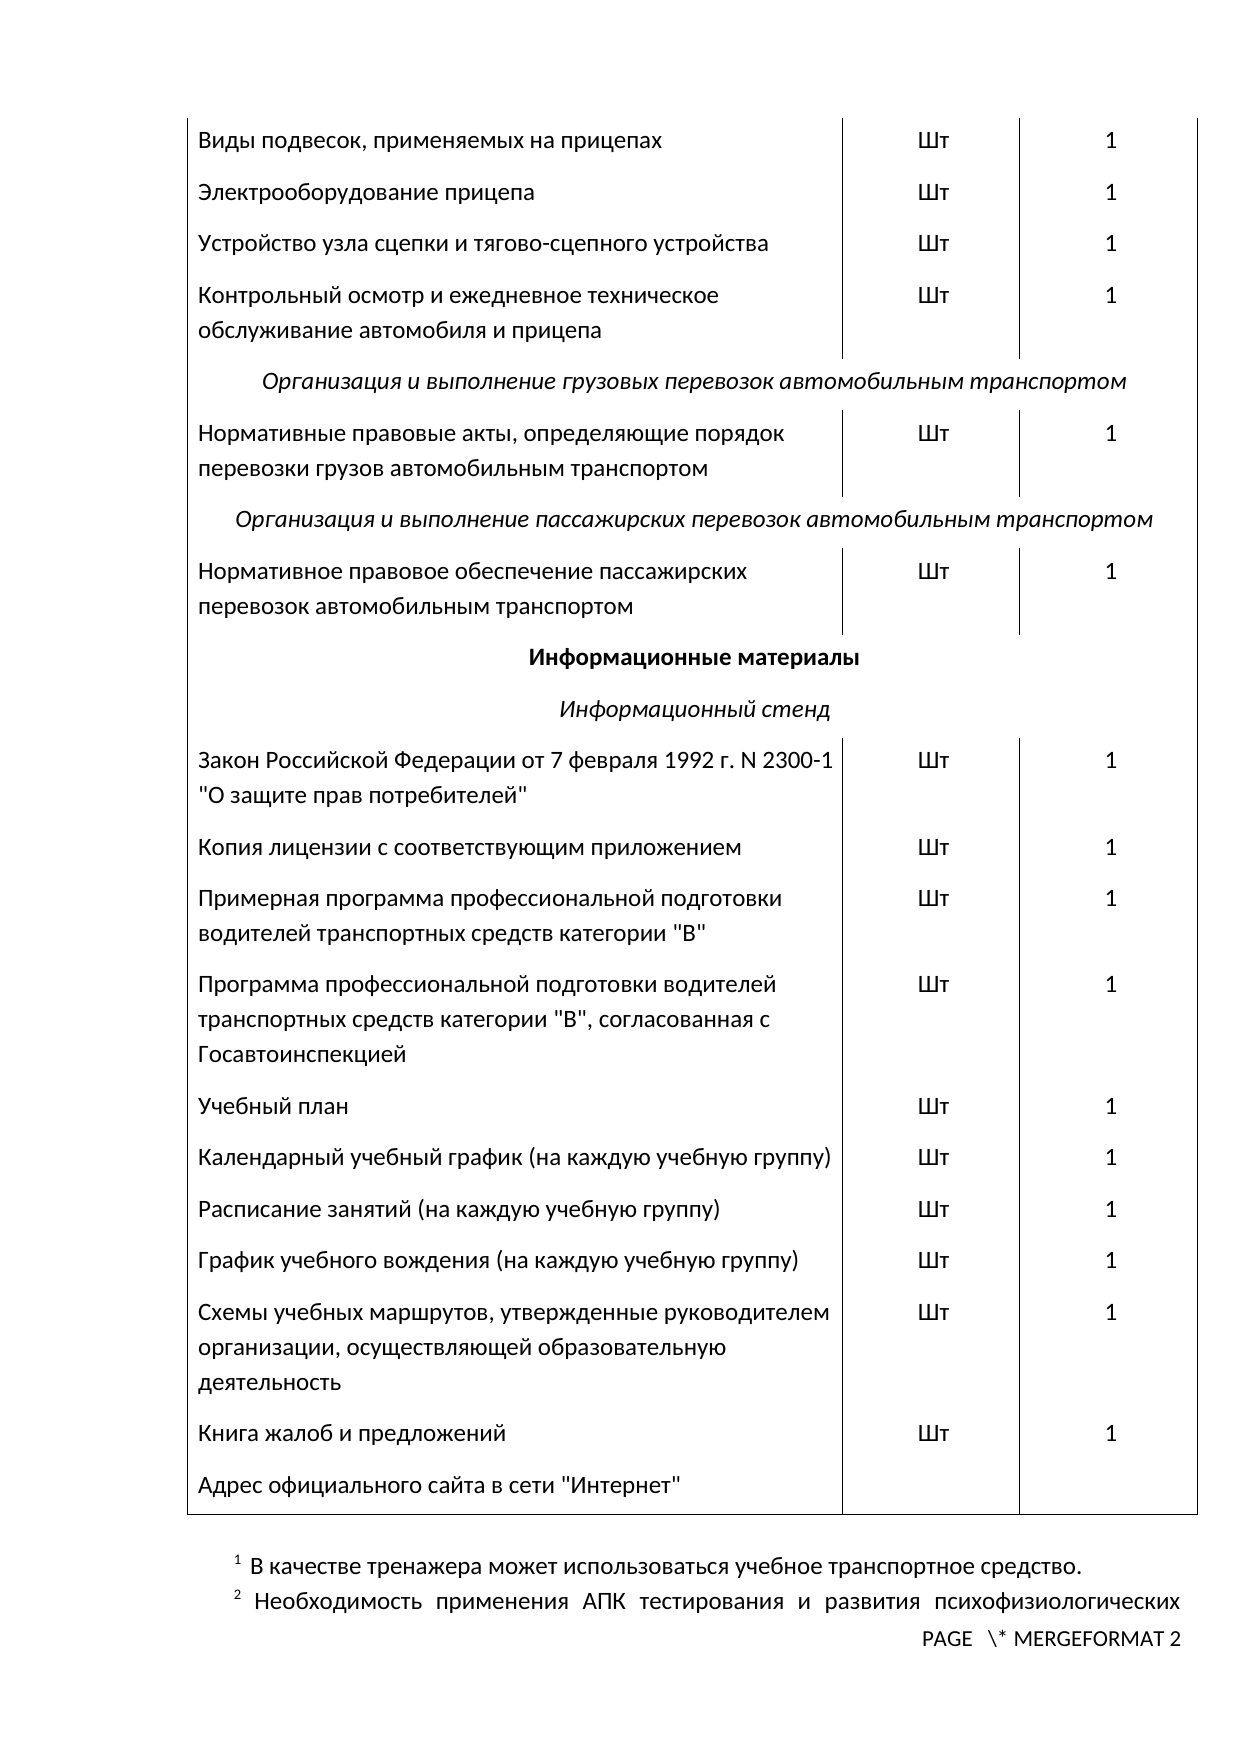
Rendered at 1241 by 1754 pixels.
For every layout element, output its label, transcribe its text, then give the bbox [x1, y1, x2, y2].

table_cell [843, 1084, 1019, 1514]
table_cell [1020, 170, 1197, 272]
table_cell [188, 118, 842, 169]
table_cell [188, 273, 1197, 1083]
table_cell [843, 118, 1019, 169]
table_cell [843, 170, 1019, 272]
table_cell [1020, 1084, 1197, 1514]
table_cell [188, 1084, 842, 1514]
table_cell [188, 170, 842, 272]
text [177, 1585, 1181, 1616]
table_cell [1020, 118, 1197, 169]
text 1 В качестве тренажера может использоваться учебное транспортное средство. [177, 1550, 1181, 1581]
